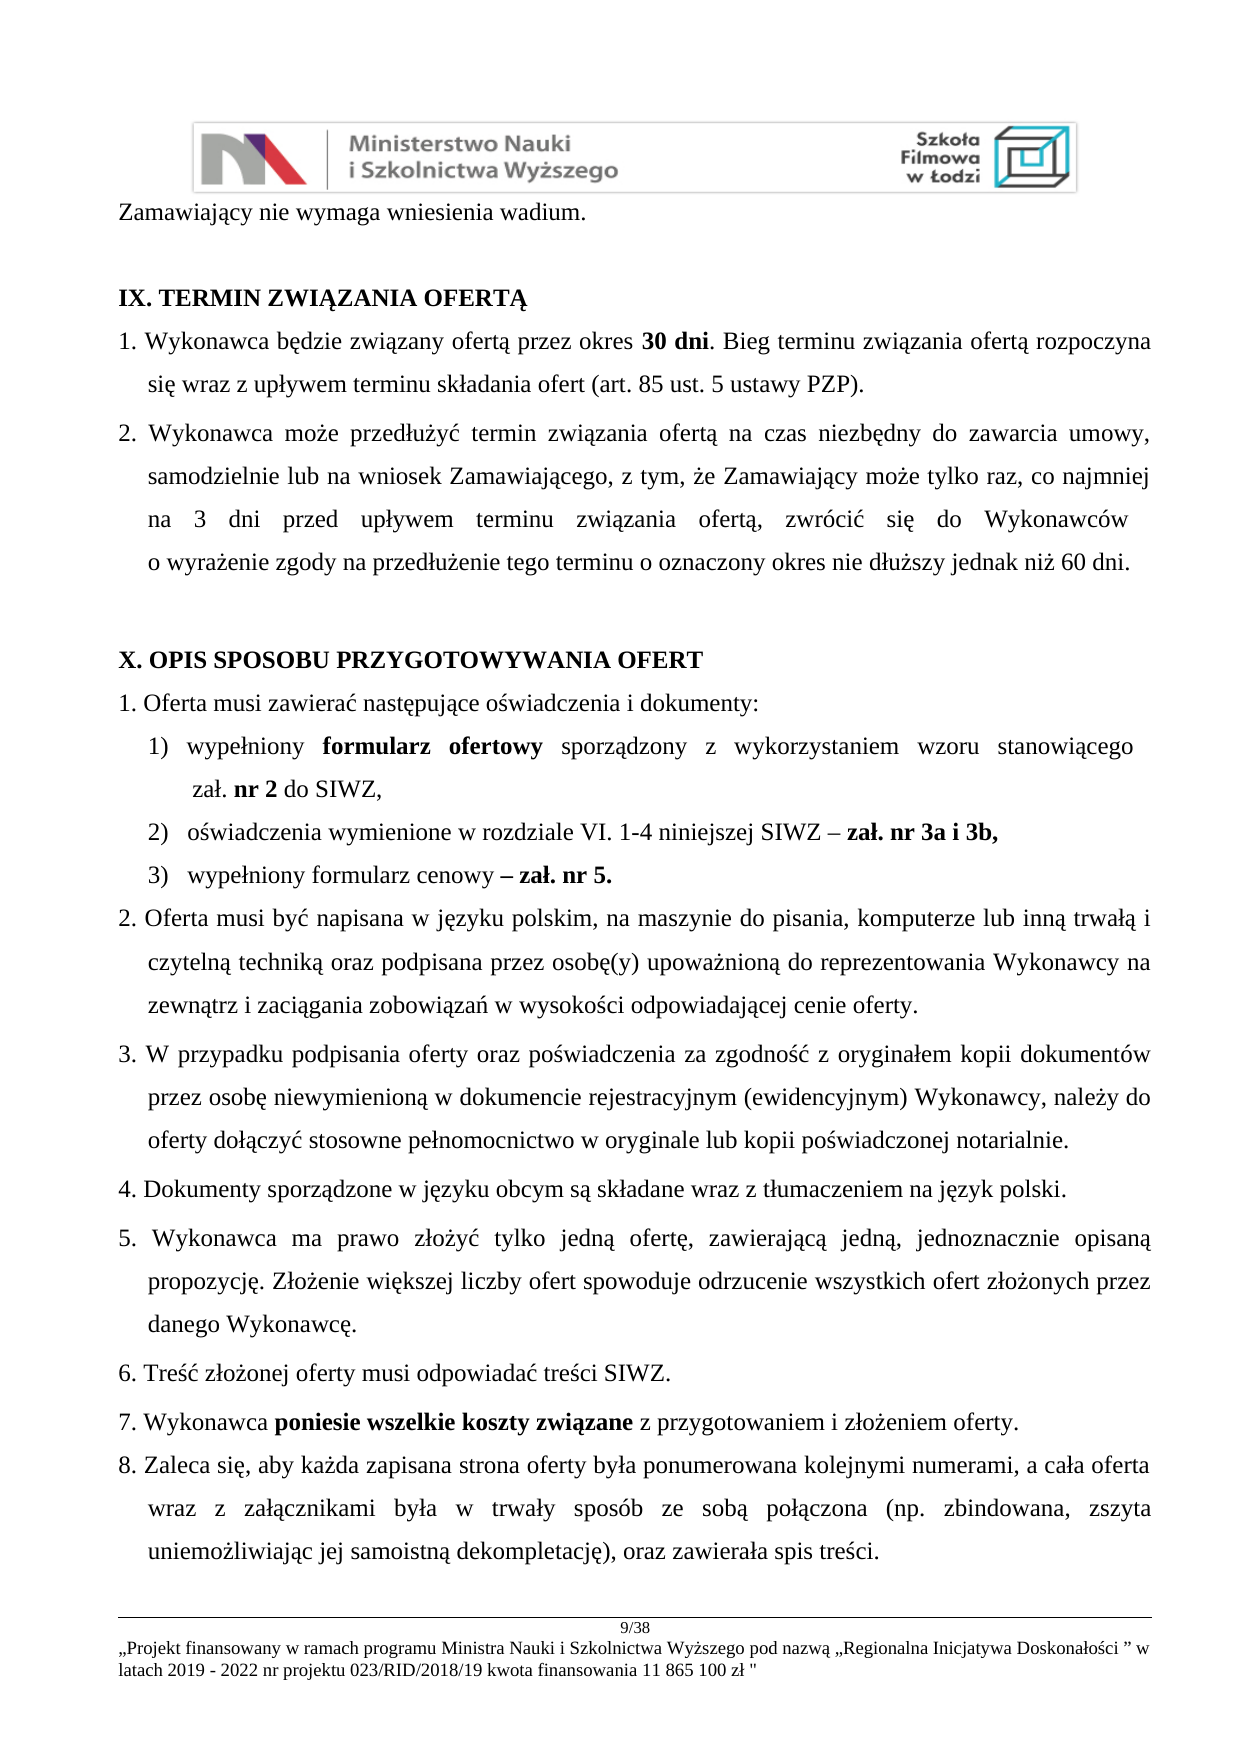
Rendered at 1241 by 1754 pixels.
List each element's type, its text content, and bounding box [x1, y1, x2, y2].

text 2) oświadczenia wymienione w rozdziale VI. 1-4 niniejszej SIWZ – zał. nr 3a i 3b, [148, 817, 1152, 846]
text IX. TERMIN ZWIĄZANIA OFERTĄ [118, 283, 1152, 312]
text 1. Oferta musi zawierać następujące oświadczenia i dokumenty: [118, 688, 1152, 717]
text 4. Dokumenty sporządzone w języku obcym są składane wraz z tłumaczeniem na język polski. [118, 1174, 1152, 1203]
text 2. Wykonawca może przedłużyć termin związania ofertą na czas niezbędny do zawarcia umowy, samodzielnie lub na wniosek Zamawiającego, z tym, że Zamawiający może tylko raz, co najmniej na 3 dni przed upływem terminu związania ofertą, zwrócić się do Wykonawców o wyrażenie zgody na przedłużenie tego terminu o oznaczony okres nie dłuższy jednak niż 60 dni. [118, 418, 1152, 576]
text 6. Treść złożonej oferty musi odpowiadać treści SIWZ. [118, 1358, 1152, 1387]
text 2. Oferta musi być napisana w języku polskim, na maszynie do pisania, komputerze lub inną trwałą i czytelną techniką oraz podpisana przez osobę(y) upoważnioną do reprezentowania Wykonawcy na zewnątrz i zaciągania zobowiązań w wysokości odpowiadającej cenie oferty. [118, 903, 1152, 1018]
picture [188, 118, 1082, 197]
text 7. Wykonawca poniesie wszelkie koszty związane z przygotowaniem i złożeniem oferty. [118, 1407, 1152, 1436]
text 3) wypełniony formularz cenowy – zał. nr 5. [148, 860, 1152, 889]
text 3. W przypadku podpisania oferty oraz poświadczenia za zgodność z oryginałem kopii dokumentów przez osobę niewymienioną w dokumencie rejestracyjnym (ewidencyjnym) Wykonawcy, należy do oferty dołączyć stosowne pełnomocnictwo w oryginale lub kopii poświadczonej notarialnie. [118, 1039, 1152, 1154]
text 1) wypełniony formularz ofertowy sporządzony z wykorzystaniem wzoru stanowiącego zał. nr 2 do SIWZ, [148, 731, 1152, 803]
text 1. Wykonawca będzie związany ofertą przez okres 30 dni. Bieg terminu związania ofertą rozpoczyna się wraz z upływem terminu składania ofert (art. 85 ust. 5 ustawy PZP). [118, 326, 1152, 398]
text Zamawiający nie wymaga wniesienia wadium. [118, 197, 1152, 225]
text 8. Zaleca się, aby każda zapisana strona oferty była ponumerowana kolejnymi numerami, a cała oferta wraz z załącznikami była w trwały sposób ze sobą połączona (np. zbindowana, zszyta uniemożliwiając jej samoistną dekompletację), oraz zawierała spis treści. [118, 1450, 1152, 1565]
text 5. Wykonawca ma prawo złożyć tylko jedną ofertę, zawierającą jedną, jednoznacznie opisaną propozycję. Złożenie większej liczby ofert spowoduje odrzucenie wszystkich ofert złożonych przez danego Wykonawcę. [118, 1223, 1152, 1338]
text X. OPIS SPOSOBU PRZYGOTOWYWANIA OFERT [118, 645, 1152, 673]
